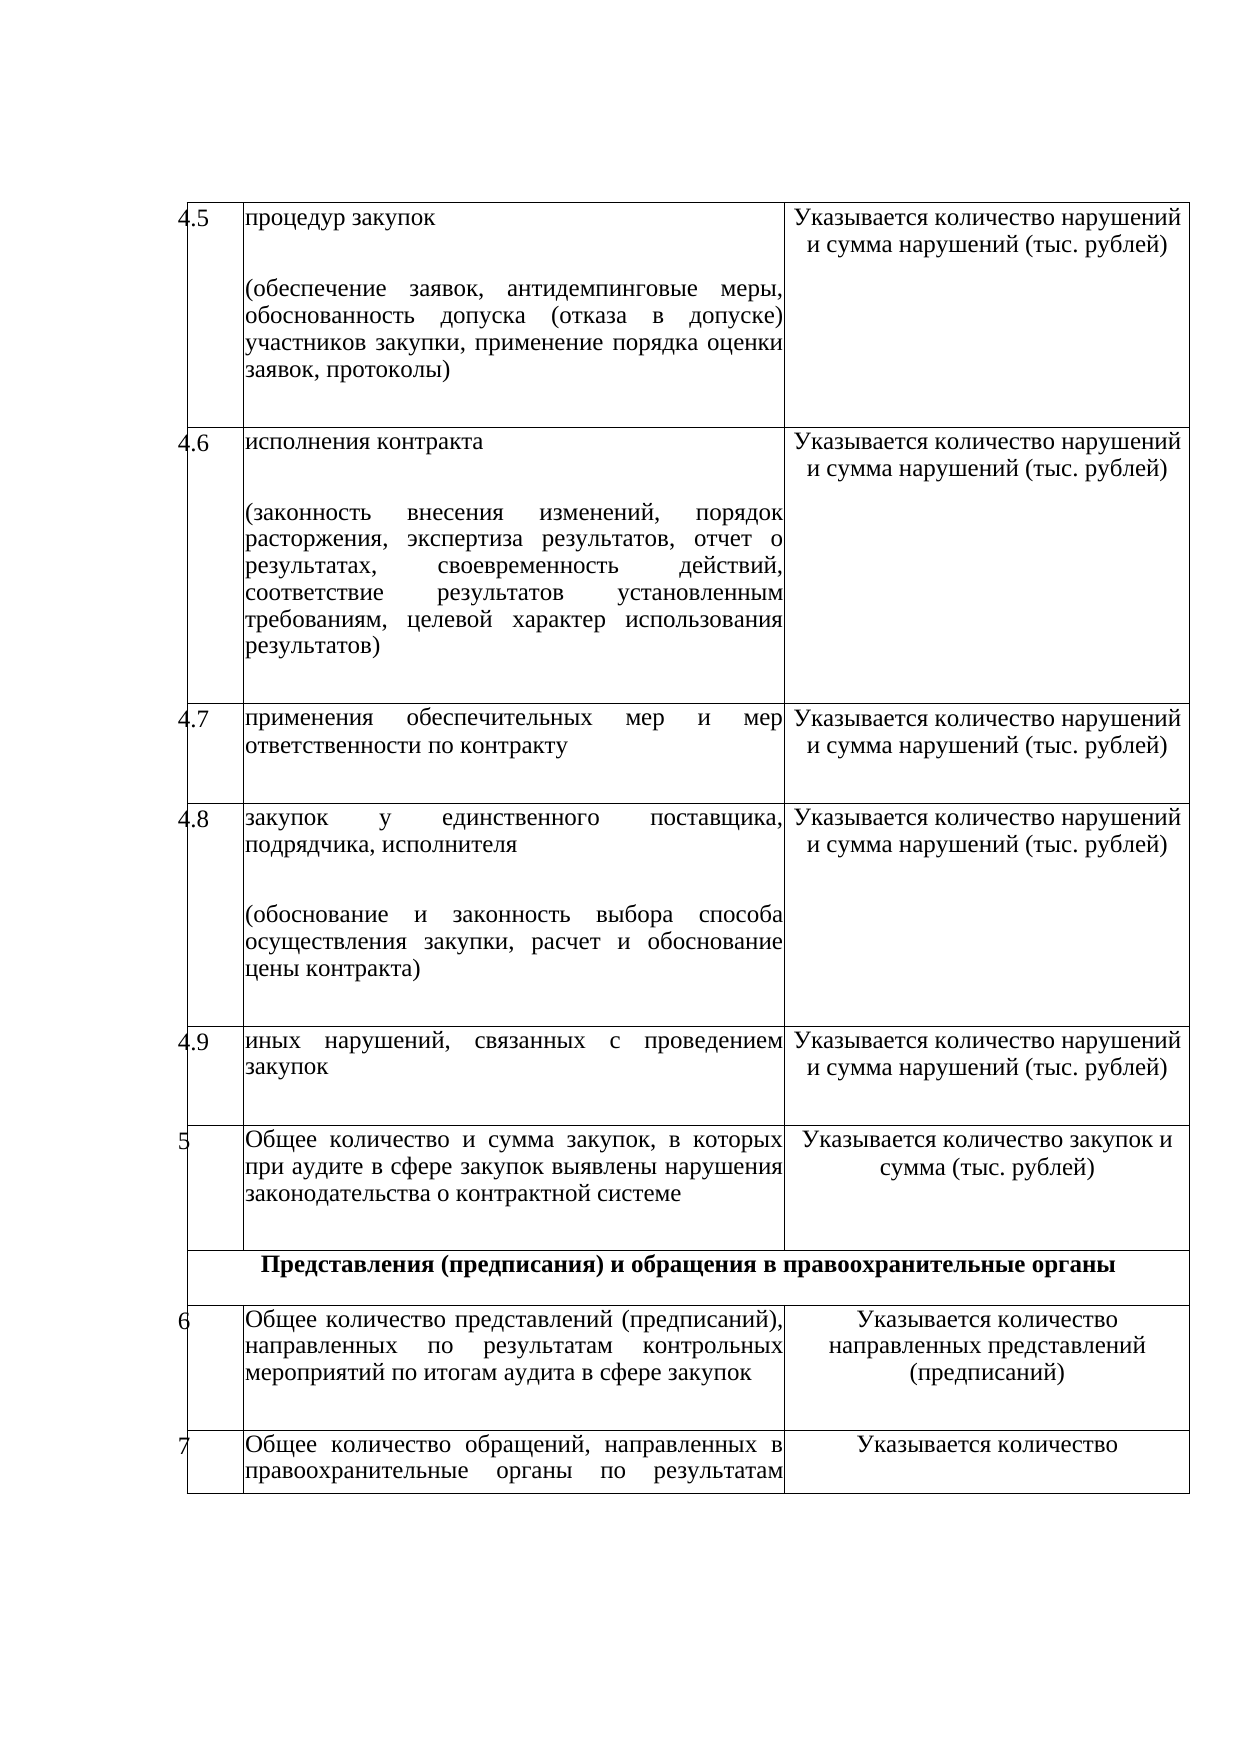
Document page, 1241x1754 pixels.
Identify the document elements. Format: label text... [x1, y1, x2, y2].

table_cell 4.6 [188, 428, 243, 703]
table_cell иных нарушений, связанных с проведением закупок [244, 1027, 784, 1125]
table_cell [785, 203, 1189, 427]
table_cell 4.9 [188, 1027, 243, 1125]
table_cell Представления (предписания) и обращения в правоохранительные органы [188, 1251, 1189, 1305]
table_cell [244, 1431, 784, 1492]
table_cell 4.8 [188, 804, 243, 1026]
table_cell Общее количество и сумма закупок, в которых при аудите в сфере закупок выявлены нарушения законодательства о контрактной системе [244, 1126, 784, 1250]
table_cell закупок у единственного поставщика, подрядчика, исполнителя (обоснование и законность выбора способа осуществления закупки, расчет и обоснование цены контракта) [244, 804, 784, 1026]
table_cell Общее количество представлений (предписаний), направленных по результатам контрольных мероприятий по итогам аудита в сфере закупок [244, 1306, 784, 1430]
table_cell процедур закупок (обеспечение заявок, антидемпинговые меры, обоснованность допуска (отказа в допуске) участников закупки, применение порядка оценки заявок, протоколы) [244, 203, 784, 427]
table_cell 4.5 [188, 203, 243, 427]
table_cell Указывается количество нарушений и сумма нарушений (тыс. рублей) [785, 1027, 1189, 1125]
table_cell Указывается количество нарушений и сумма нарушений (тыс. рублей) [785, 804, 1189, 1026]
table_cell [785, 1431, 1189, 1492]
table_cell 5 [188, 1126, 243, 1250]
table_cell Указывается количество направленных представлений (предписаний) [785, 1306, 1189, 1430]
table_cell применения обеспечительных мер и мер ответственности по контракту [244, 704, 784, 803]
table_cell Указывается количество закупок и сумма (тыс. рублей) [785, 1126, 1189, 1250]
table_cell Указывается количество нарушений и сумма нарушений (тыс. рублей) [785, 704, 1189, 803]
table_cell исполнения контракта (законность внесения изменений, порядок расторжения, экспертиза результатов, отчет о результатах, своевременность действий, соответствие результатов установленным требованиям, целевой характер использования результатов) [244, 428, 784, 703]
table_cell 4.7 [188, 704, 243, 803]
table_cell Указывается количество нарушений и сумма нарушений (тыс. рублей) [785, 428, 1189, 703]
table_cell 7 [188, 1431, 243, 1492]
table_cell 6 [188, 1306, 243, 1430]
